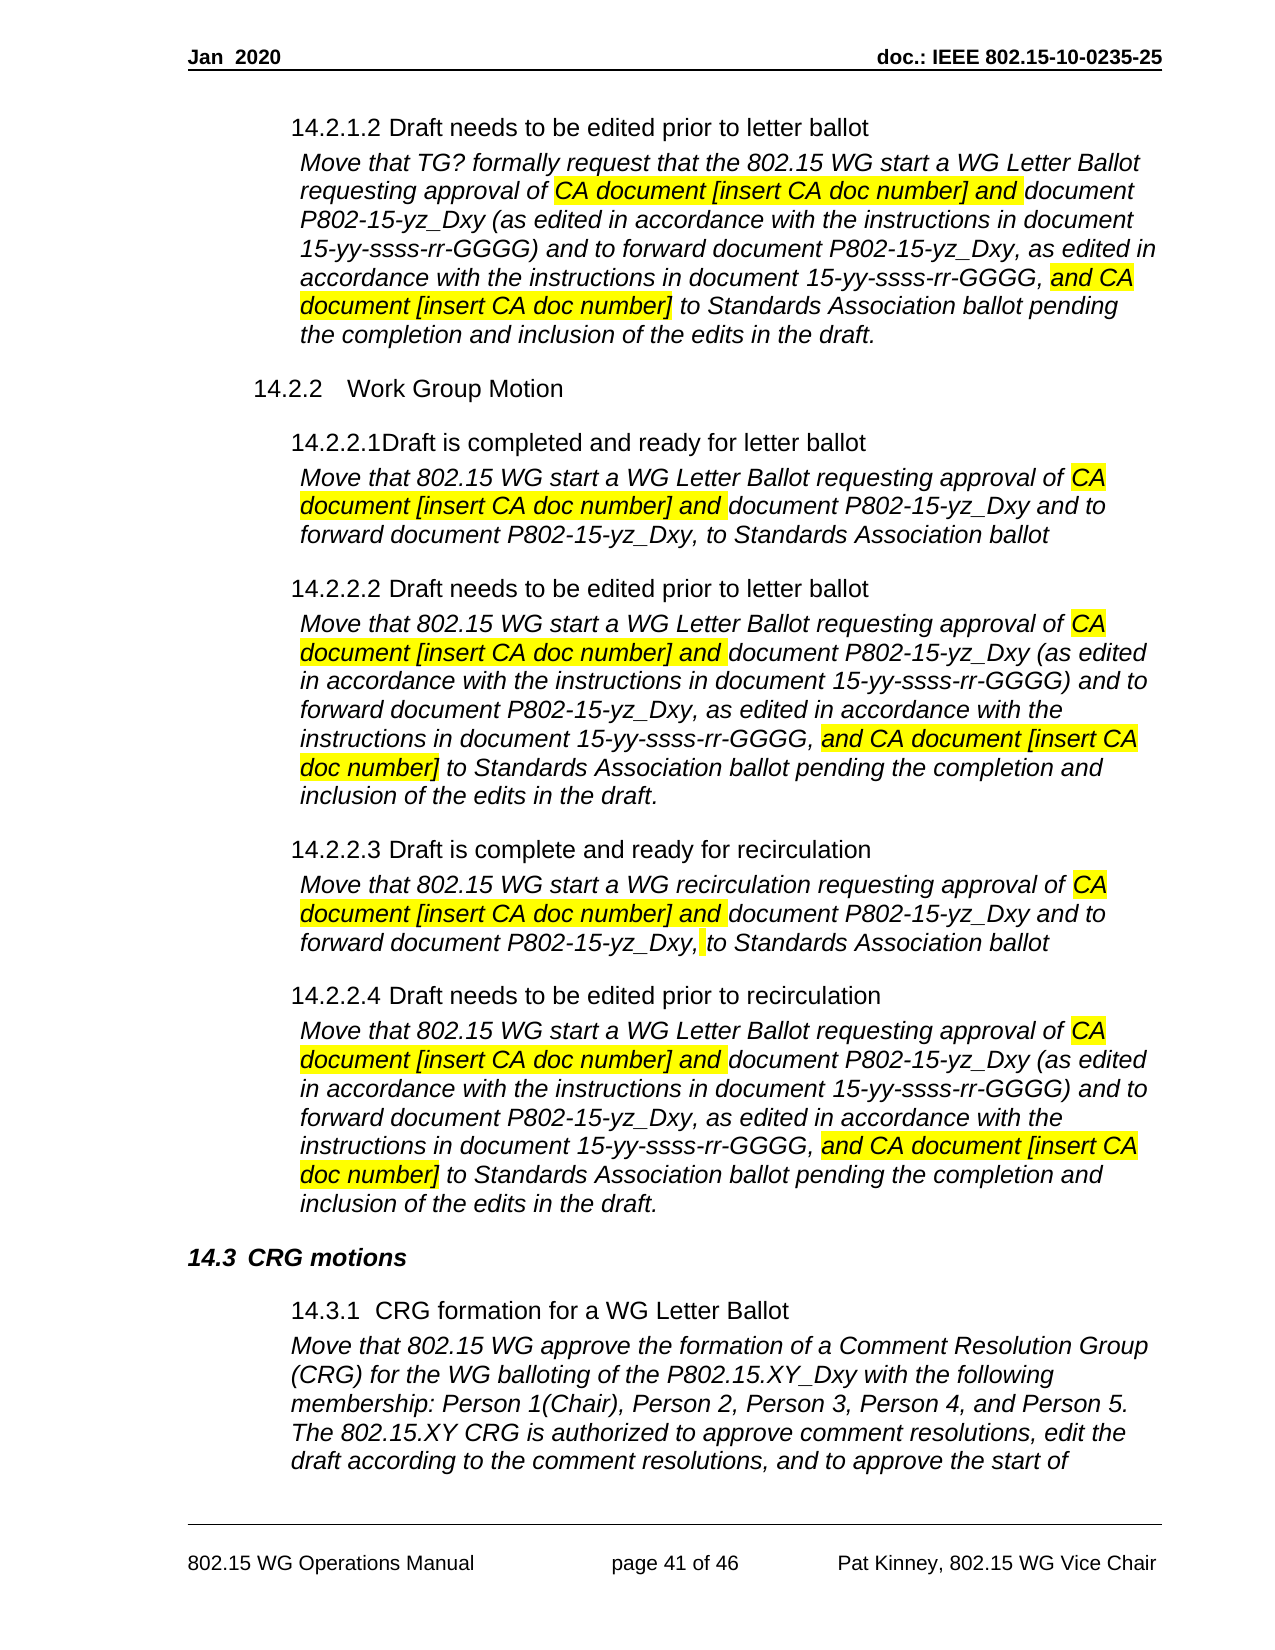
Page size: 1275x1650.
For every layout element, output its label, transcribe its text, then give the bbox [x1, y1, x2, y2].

subtitle Work Group Motion [253, 374, 1162, 402]
subtitle Draft is complete and ready for recirculation [277, 835, 1162, 864]
subtitle Draft needs to be edited prior to recirculation [277, 981, 1162, 1010]
subtitle Draft needs to be edited prior to letter ballot [277, 112, 1162, 141]
subtitle Draft is completed and ready for letter ballot [277, 427, 1162, 456]
subtitle CRG motions [187, 1242, 1162, 1271]
subtitle Draft needs to be edited prior to letter ballot [277, 574, 1162, 602]
text Move that 802.15 WG start a WG Letter Ballot requesting approval of CA document [insert CA doc number] and document P802-15-yz_Dxy (as edited in accordance with the instructions in document 15-yy-ssss-rr-GGGG) and to forward document P802-15-yz_Dxy, as edited in accordance with the instructions in document 15-yy-ssss-rr-GGGG, and CA document [insert CA doc number] to Standards Association ballot pending the completion and inclusion of the edits in the draft. [300, 1016, 1162, 1217]
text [291, 1331, 1162, 1475]
text Move that 802.15 WG start a WG recirculation requesting approval of CA document [insert CA doc number] and document P802-15-yz_Dxy and to forward document P802-15-yz_Dxy, to Standards Association ballot [300, 870, 1162, 956]
subtitle CRG formation for a WG Letter Ballot [291, 1296, 1162, 1325]
text Move that 802.15 WG start a WG Letter Ballot requesting approval of CA document [insert CA doc number] and document P802-15-yz_Dxy and to forward document P802-15-yz_Dxy, to Standards Association ballot [300, 462, 1162, 549]
text Move that 802.15 WG start a WG Letter Ballot requesting approval of CA document [insert CA doc number] and document P802-15-yz_Dxy (as edited in accordance with the instructions in document 15-yy-ssss-rr-GGGG) and to forward document P802-15-yz_Dxy, as edited in accordance with the instructions in document 15-yy-ssss-rr-GGGG, and CA document [insert CA doc number] to Standards Association ballot pending the completion and inclusion of the edits in the draft. [300, 609, 1162, 810]
text Move that TG? formally request that the 802.15 WG start a WG Letter Ballot requesting approval of CA document [insert CA doc number] and document P802-15-yz_Dxy (as edited in accordance with the instructions in document 15-yy-ssss-rr-GGGG) and to forward document P802-15-yz_Dxy, as edited in accordance with the instructions in document 15-yy-ssss-rr-GGGG, and CA document [insert CA doc number] to Standards Association ballot pending the completion and inclusion of the edits in the draft. [300, 147, 1162, 349]
